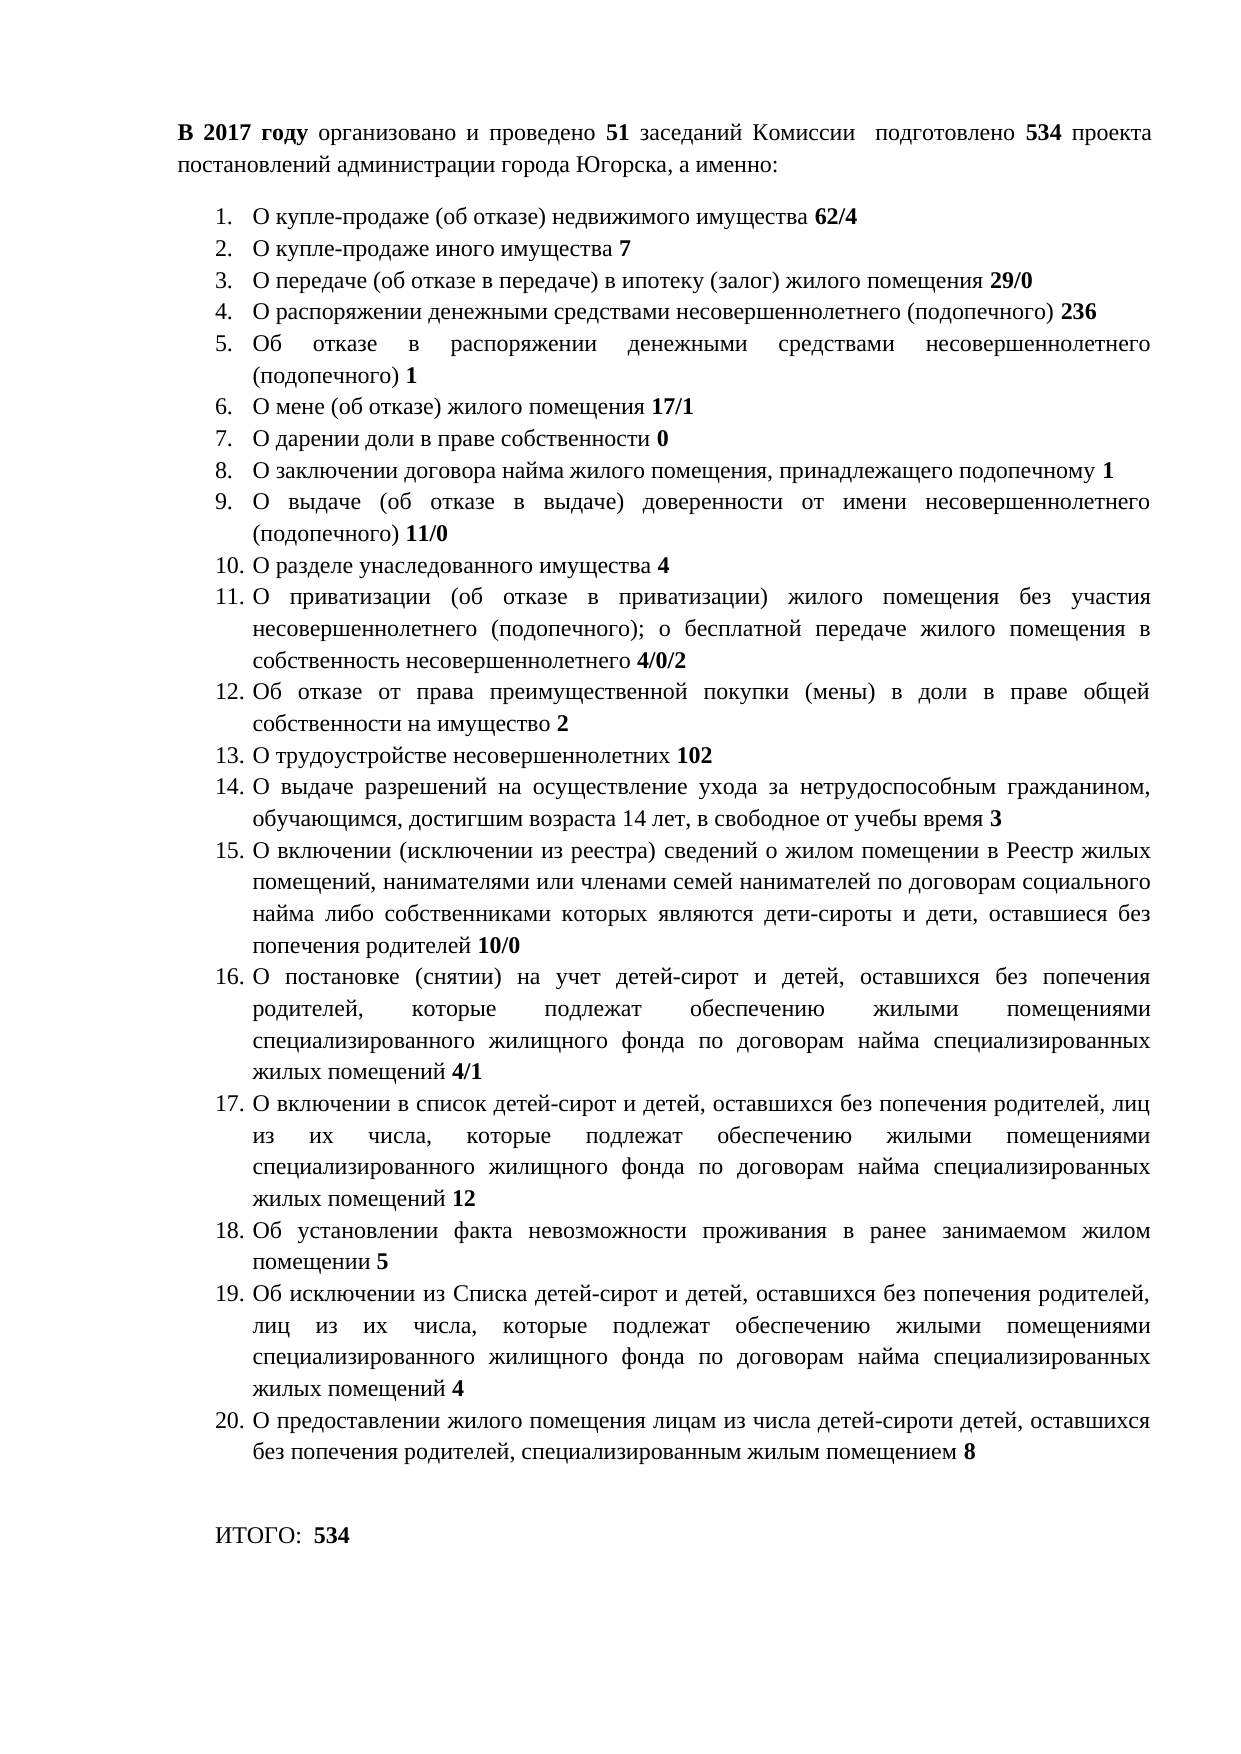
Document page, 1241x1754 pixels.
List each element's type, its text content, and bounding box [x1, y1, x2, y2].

list О выдаче разрешений на осуществление ухода за нетрудоспособным гражданином, обучающимся, достигшим возраста 14 лет, в свободное от учебы время 3 [215, 772, 1152, 832]
list О мене (об отказе) жилого помещения 17/1 [215, 392, 1152, 420]
list О купле-продаже (об отказе) недвижимого имущества 62/4 [215, 202, 1152, 230]
list О предоставлении жилого помещения лицам из числа детей-сироти детей, оставшихся без попечения родителей, специализированным жилым помещением 8 [215, 1406, 1152, 1465]
list О распоряжении денежными средствами несовершеннолетнего (подопечного) 236 [215, 297, 1152, 325]
list О разделе унаследованного имущества 4 [215, 551, 1152, 578]
list О выдаче (об отказе в выдаче) доверенности от имени несовершеннолетнего (подопечного) 11/0 [215, 487, 1152, 547]
text ИТОГО: 534 [215, 1521, 1152, 1549]
text В 2017 году организовано и проведено 51 заседаний Комиссии подготовлено 534 проекта постановлений администрации города Югорска, а именно: [177, 118, 1152, 177]
list О купле-продаже иного имущества 7 [215, 234, 1152, 262]
list О передаче (об отказе в передаче) в ипотеку (залог) жилого помещения 29/0 [215, 266, 1152, 293]
list Об отказе в распоряжении денежными средствами несовершеннолетнего (подопечного) 1 [215, 329, 1152, 388]
list О включении в список детей-сирот и детей, оставшихся без попечения родителей, лиц из их числа, которые подлежат обеспечению жилыми помещениями специализированного жилищного фонда по договорам найма специализированных жилых помещений 12 [215, 1089, 1152, 1212]
list Об отказе от права преимущественной покупки (мены) в доли в праве общей собственности на имущество 2 [215, 677, 1152, 737]
list О трудоустройстве несовершеннолетних 102 [215, 741, 1152, 768]
list Об установлении факта невозможности проживания в ранее занимаемом жилом помещении 5 [215, 1216, 1152, 1275]
list О заключении договора найма жилого помещения, принадлежащего подопечному 1 [215, 456, 1152, 483]
list О дарении доли в праве собственности 0 [215, 424, 1152, 452]
list О постановке (снятии) на учет детей-сирот и детей, оставшихся без попечения родителей, которые подлежат обеспечению жилыми помещениями специализированного жилищного фонда по договорам найма специализированных жилых помещений 4/1 [215, 962, 1152, 1085]
list Об исключении из Списка детей-сирот и детей, оставшихся без попечения родителей, лиц из их числа, которые подлежат обеспечению жилыми помещениями специализированного жилищного фонда по договорам найма специализированных жилых помещений 4 [215, 1279, 1152, 1402]
list О включении (исключении из реестра) сведений о жилом помещении в Реестр жилых помещений, нанимателями или членами семей нанимателей по договорам социального найма либо собственниками которых являются дети-сироты и дети, оставшиеся без попечения родителей 10/0 [215, 836, 1152, 958]
list О приватизации (об отказе в приватизации) жилого помещения без участия несовершеннолетнего (подопечного); о бесплатной передаче жилого помещения в собственность несовершеннолетнего 4/0/2 [215, 582, 1152, 673]
